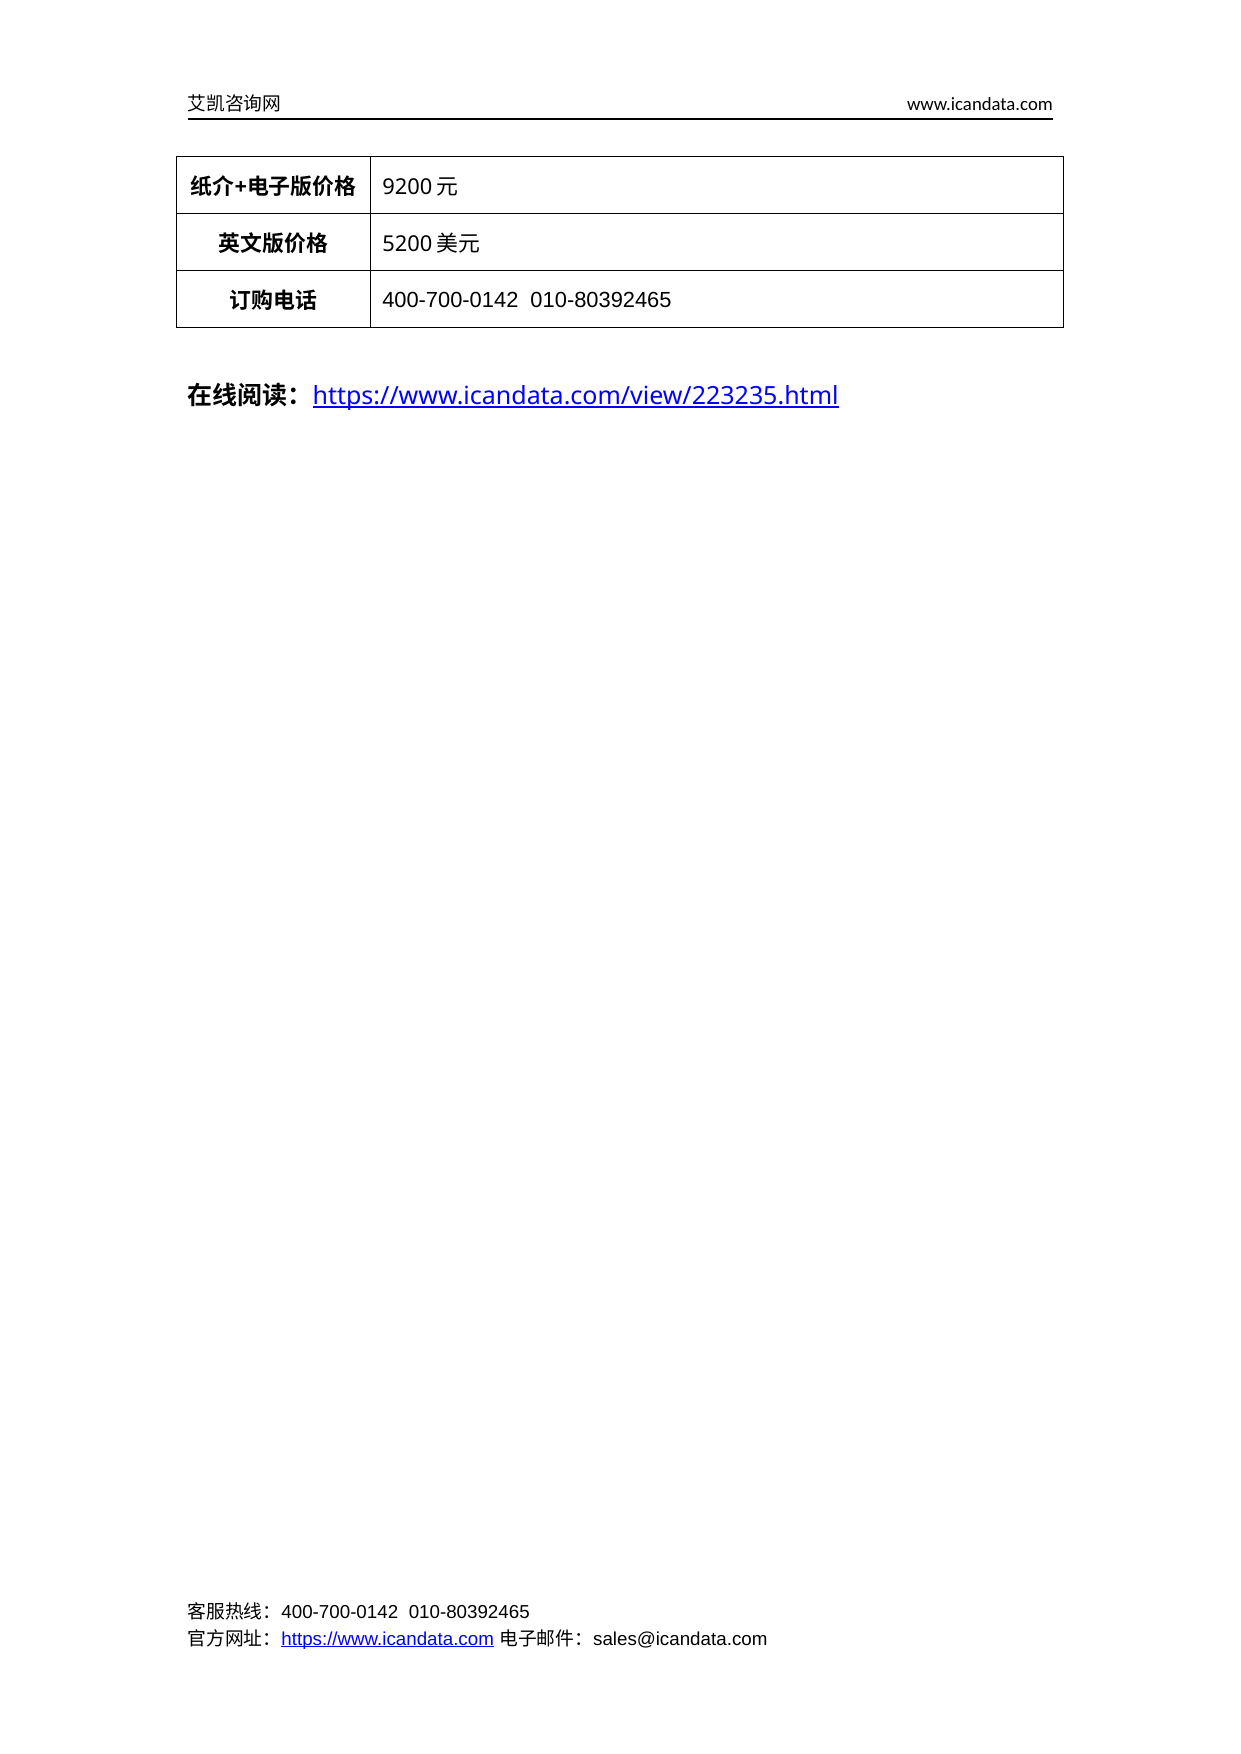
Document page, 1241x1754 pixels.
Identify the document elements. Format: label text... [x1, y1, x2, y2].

text 在线阅读：https://www.icandata.com/view/223235.html [187, 361, 1053, 426]
table_cell 9200元 [371, 157, 1063, 213]
table_cell 5200美元 [371, 214, 1063, 270]
table_cell 订购电话 [177, 271, 370, 327]
table_cell 英文版价格 [177, 214, 370, 270]
table_cell 400-700-0142 010-80392465 [371, 271, 1063, 327]
table_cell 纸介+电子版价格 [177, 157, 370, 213]
